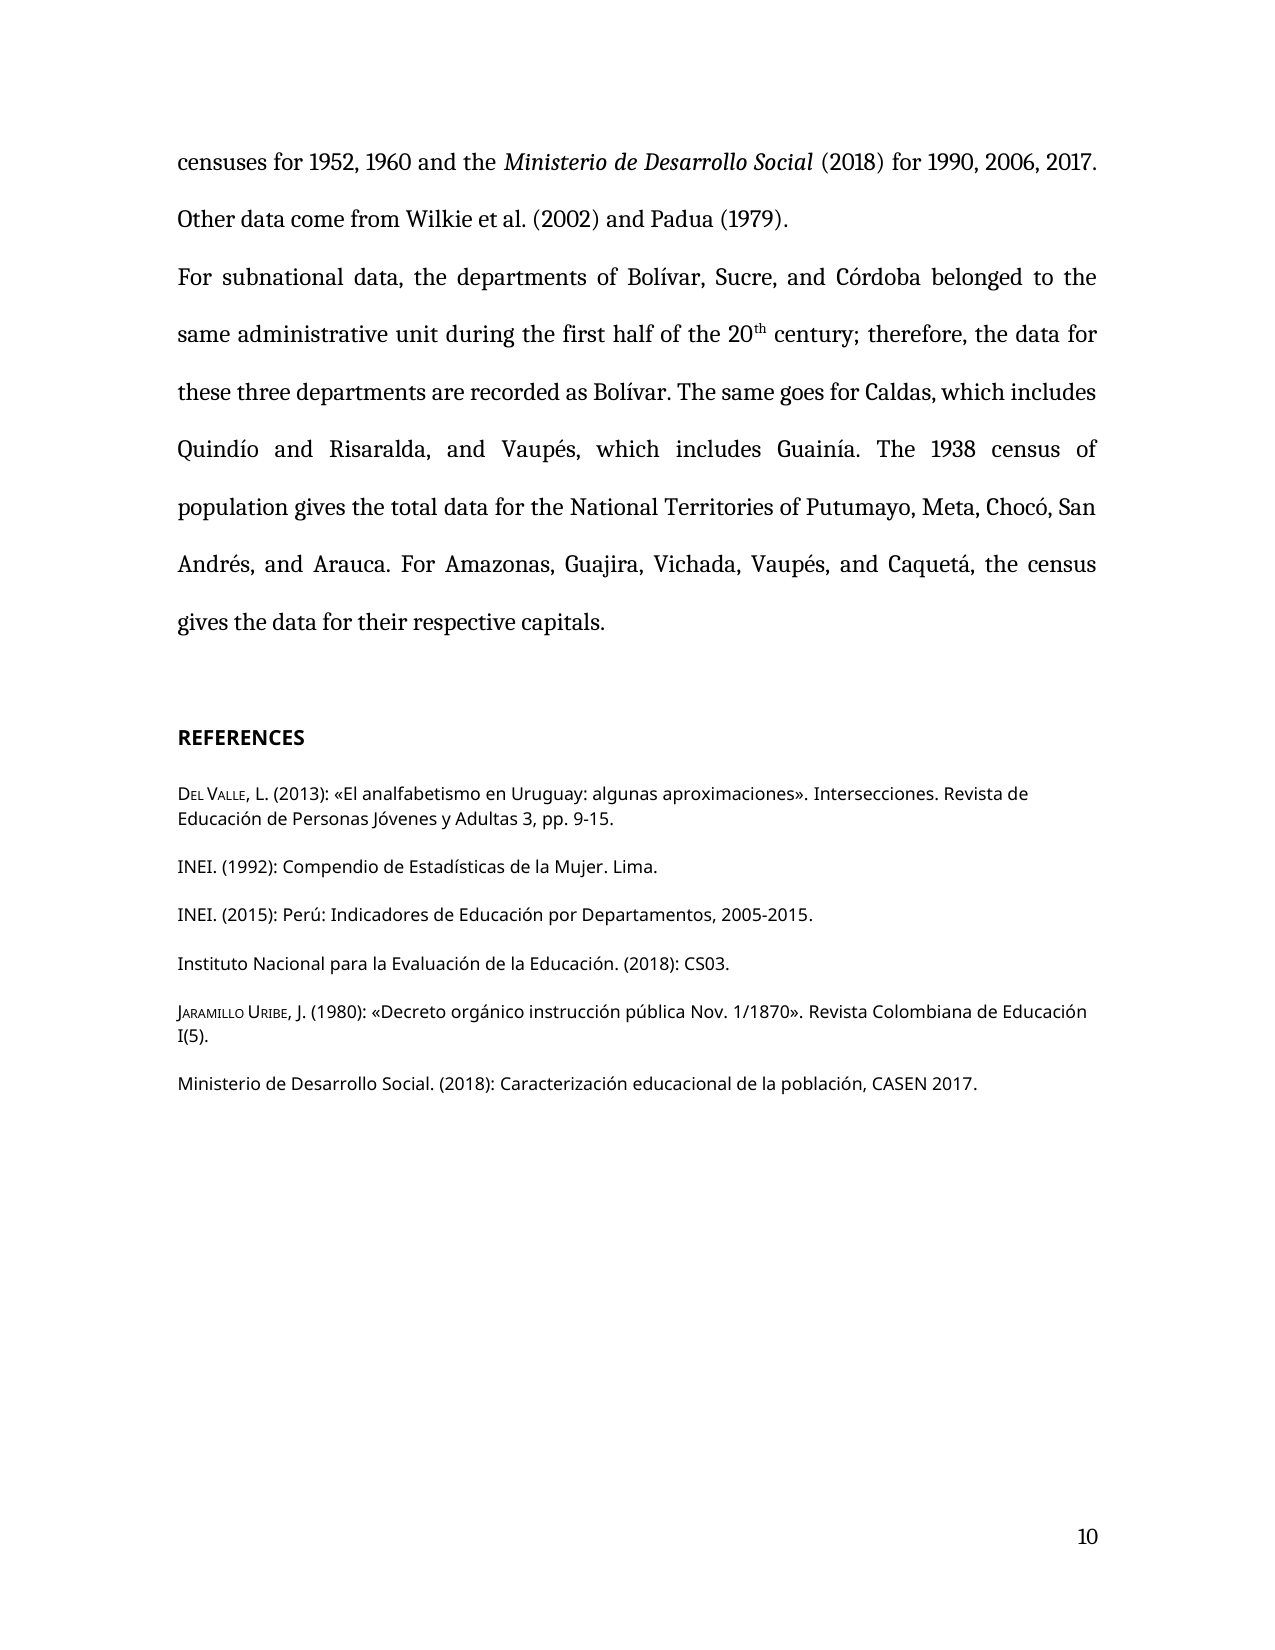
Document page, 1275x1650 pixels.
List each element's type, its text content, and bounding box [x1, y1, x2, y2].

text Instituto Nacional para la Evaluación de la Educación. (2018): CS03. [177, 951, 1098, 975]
text INEI. (2015): Perú: Indicadores de Educación por Departamentos, 2005-2015. [177, 903, 1098, 927]
text INEI. (1992): Compendio de Estadísticas de la Mujer. Lima. [177, 854, 1098, 878]
text Ministerio de Desarrollo Social. (2018): Caracterización educacional de la población, CASEN 2017. [177, 1072, 1098, 1096]
text DEL VALLE, L. (2013): «El analfabetismo en Uruguay: algunas aproximaciones». Intersecciones. Revista de Educación de Personas Jóvenes y Adultas 3, pp. 9-15. [177, 782, 1098, 830]
text JARAMILLO URIBE, J. (1980): «Decreto orgánico instrucción pública Nov. 1/1870». Revista Colombiana de Educación I(5). [177, 999, 1098, 1048]
text REFERENCES [177, 723, 1098, 751]
text For subnational data, the departments of Bolívar, Sucre, and Córdoba belonged to the same administrative unit during the first half of the 20th century; therefore, the data for these three departments are recorded as Bolívar. The same goes for Caldas, which includes Quindío and Risaralda, and Vaupés, which includes Guainía. The 1938 census of population gives the total data for the National Territories of Putumayo, Meta, Chocó, San Andrés, and Arauca. For Amazonas, Guajira, Vichada, Vaupés, and Caquetá, the census gives the data for their respective capitals. [177, 263, 1098, 636]
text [177, 148, 1098, 234]
